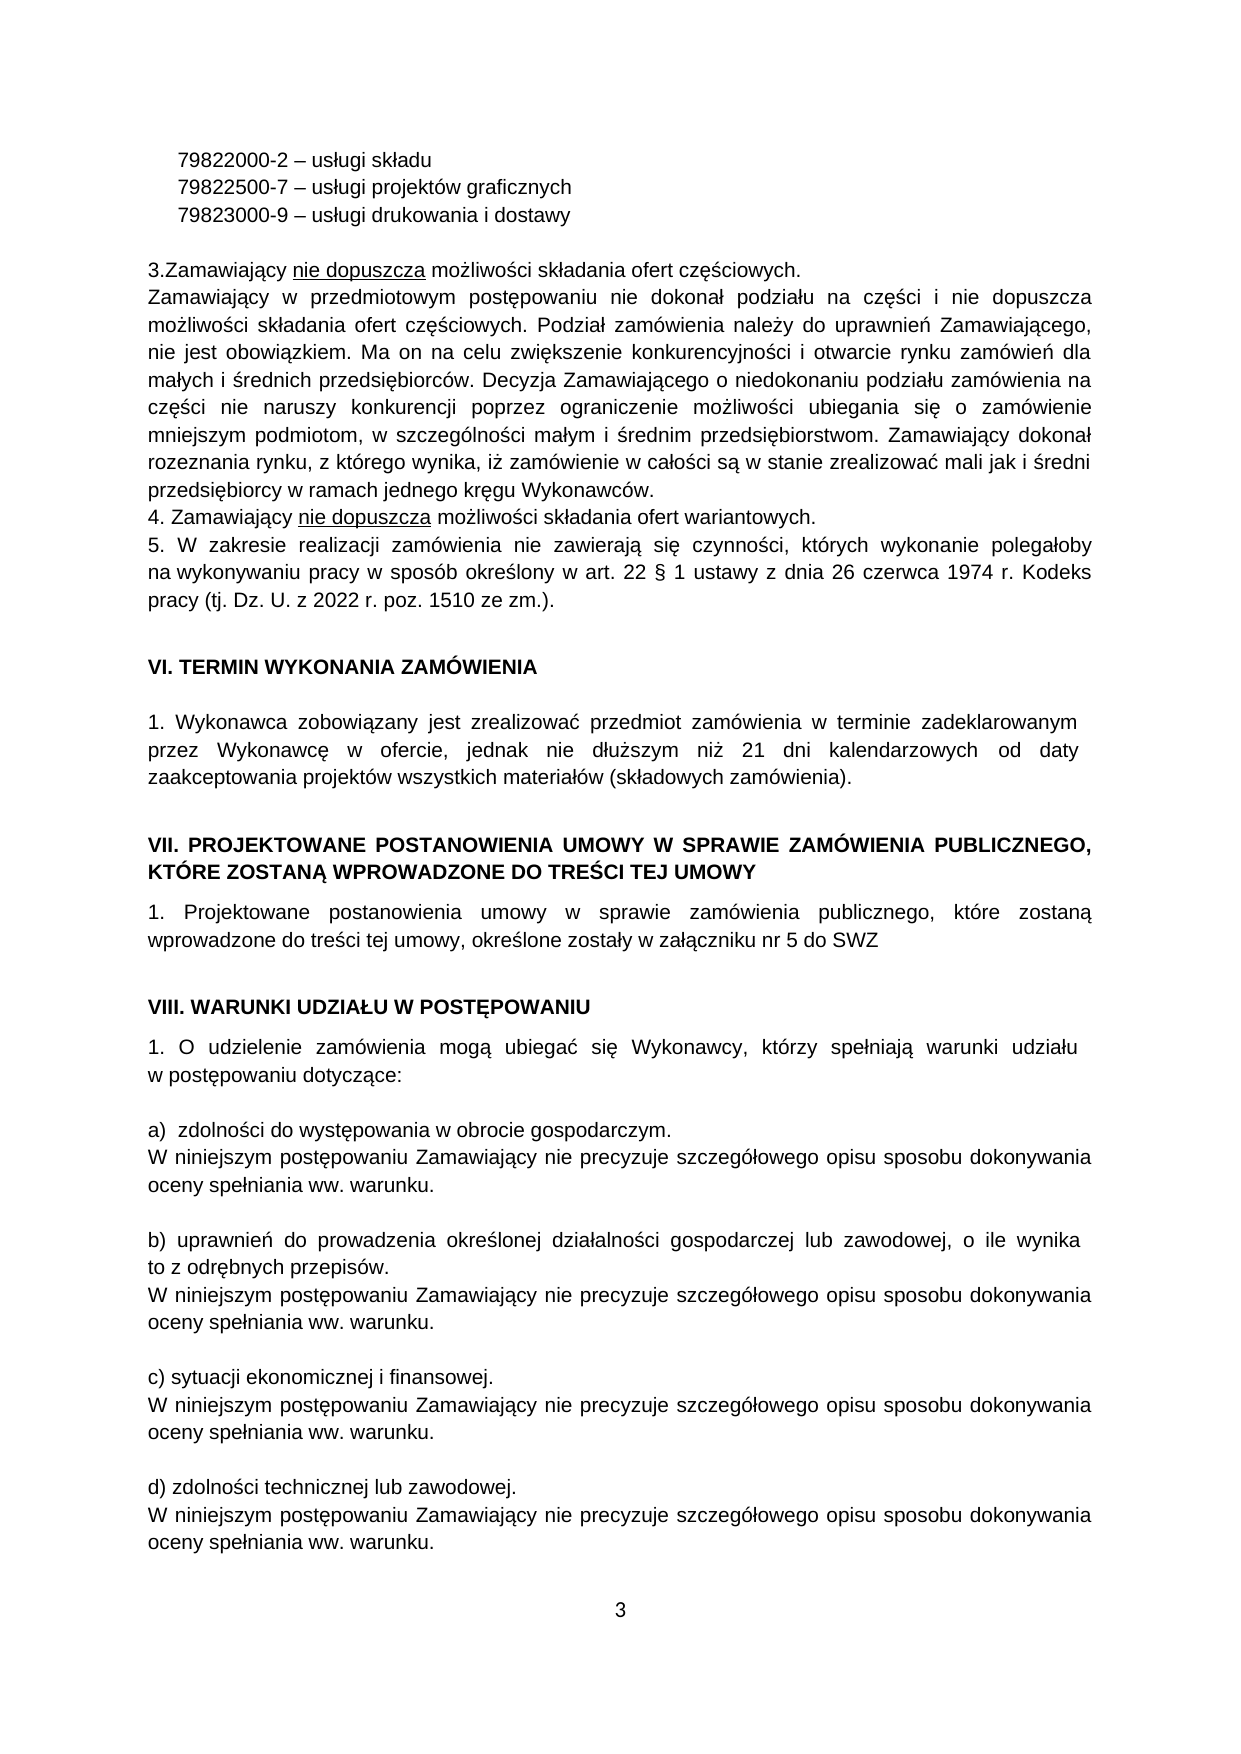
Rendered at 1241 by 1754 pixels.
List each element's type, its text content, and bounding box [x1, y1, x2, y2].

text 79822500-7 – usługi projektów graficznych [148, 175, 1093, 199]
text VII. PROJEKTOWANE POSTANOWIENIA UMOWY W SPRAWIE ZAMÓWIENIA PUBLICZNEGO, KTÓRE ZOSTANĄ WPROWADZONE DO TREŚCI TEJ UMOWY [148, 833, 1093, 884]
text 79823000-9 – usługi drukowania i dostawy [148, 203, 1093, 227]
text VIII. WARUNKI UDZIAŁU W POSTĘPOWANIU [148, 995, 1093, 1019]
text VI. TERMIN WYKONANIA ZAMÓWIENIA [148, 655, 1093, 679]
text W niniejszym postępowaniu Zamawiający nie precyzuje szczegółowego opisu sposobu dokonywania oceny spełniania ww. warunku. [148, 1145, 1093, 1197]
text Zamawiający w przedmiotowym postępowaniu nie dokonał podziału na części i nie dopuszcza możliwości składania ofert częściowych. Podział zamówienia należy do uprawnień Zamawiającego, nie jest obowiązkiem. Ma on na celu zwiększenie konkurencyjności i otwarcie rynku zamówień dla małych i średnich przedsiębiorców. Decyzja Zamawiającego o niedokonaniu podziału zamówienia na części nie naruszy konkurencji poprzez ograniczenie możliwości ubiegania się o zamówienie mniejszym podmiotom, w szczególności małym i średnim przedsiębiorstwom. Zamawiający dokonał rozeznania rynku, z którego wynika, iż zamówienie w całości są w stanie zrealizować mali jak i średni przedsiębiorcy w ramach jednego kręgu Wykonawców. [148, 285, 1093, 502]
text 1. O udzielenie zamówienia mogą ubiegać się Wykonawcy, którzy spełniają warunki udziału w postępowaniu dotyczące: [148, 1035, 1093, 1087]
text 4. Zamawiający nie dopuszcza możliwości składania ofert wariantowych. [148, 505, 1093, 529]
text b) uprawnień do prowadzenia określonej działalności gospodarczej lub zawodowej, o ile wynika to z odrębnych przepisów. [148, 1228, 1093, 1279]
text W niniejszym postępowaniu Zamawiający nie precyzuje szczegółowego opisu sposobu dokonywania oceny spełniania ww. warunku. [148, 1283, 1093, 1334]
text d) zdolności technicznej lub zawodowej. [148, 1475, 1093, 1499]
list 3.Zamawiający nie dopuszcza możliwości składania ofert częściowych. [148, 258, 1093, 282]
text W niniejszym postępowaniu Zamawiający nie precyzuje szczegółowego opisu sposobu dokonywania oceny spełniania ww. warunku. [148, 1503, 1093, 1554]
text W niniejszym postępowaniu Zamawiający nie precyzuje szczegółowego opisu sposobu dokonywania oceny spełniania ww. warunku. [148, 1393, 1093, 1444]
text 1. Projektowane postanowienia umowy w sprawie zamówienia publicznego, które zostaną wprowadzone do treści tej umowy, określone zostały w załączniku nr 5 do SWZ [148, 900, 1093, 952]
text 5. W zakresie realizacji zamówienia nie zawierają się czynności, których wykonanie polegałoby na wykonywaniu pracy w sposób określony w art. 22 § 1 ustawy z dnia 26 czerwca 1974 r. Kodeks pracy (tj. Dz. U. z 2022 r. poz. 1510 ze zm.). [148, 533, 1093, 612]
text c) sytuacji ekonomicznej i finansowej. [148, 1365, 1093, 1389]
text a) zdolności do występowania w obrocie gospodarczym. [148, 1118, 1093, 1142]
text 79822000-2 – usługi składu [148, 148, 1093, 172]
text 1. Wykonawca zobowiązany jest zrealizować przedmiot zamówienia w terminie zadeklarowanym przez Wykonawcę w ofercie, jednak nie dłuższym niż 21 dni kalendarzowych od daty zaakceptowania projektów wszystkich materiałów (składowych zamówienia). [148, 710, 1079, 789]
